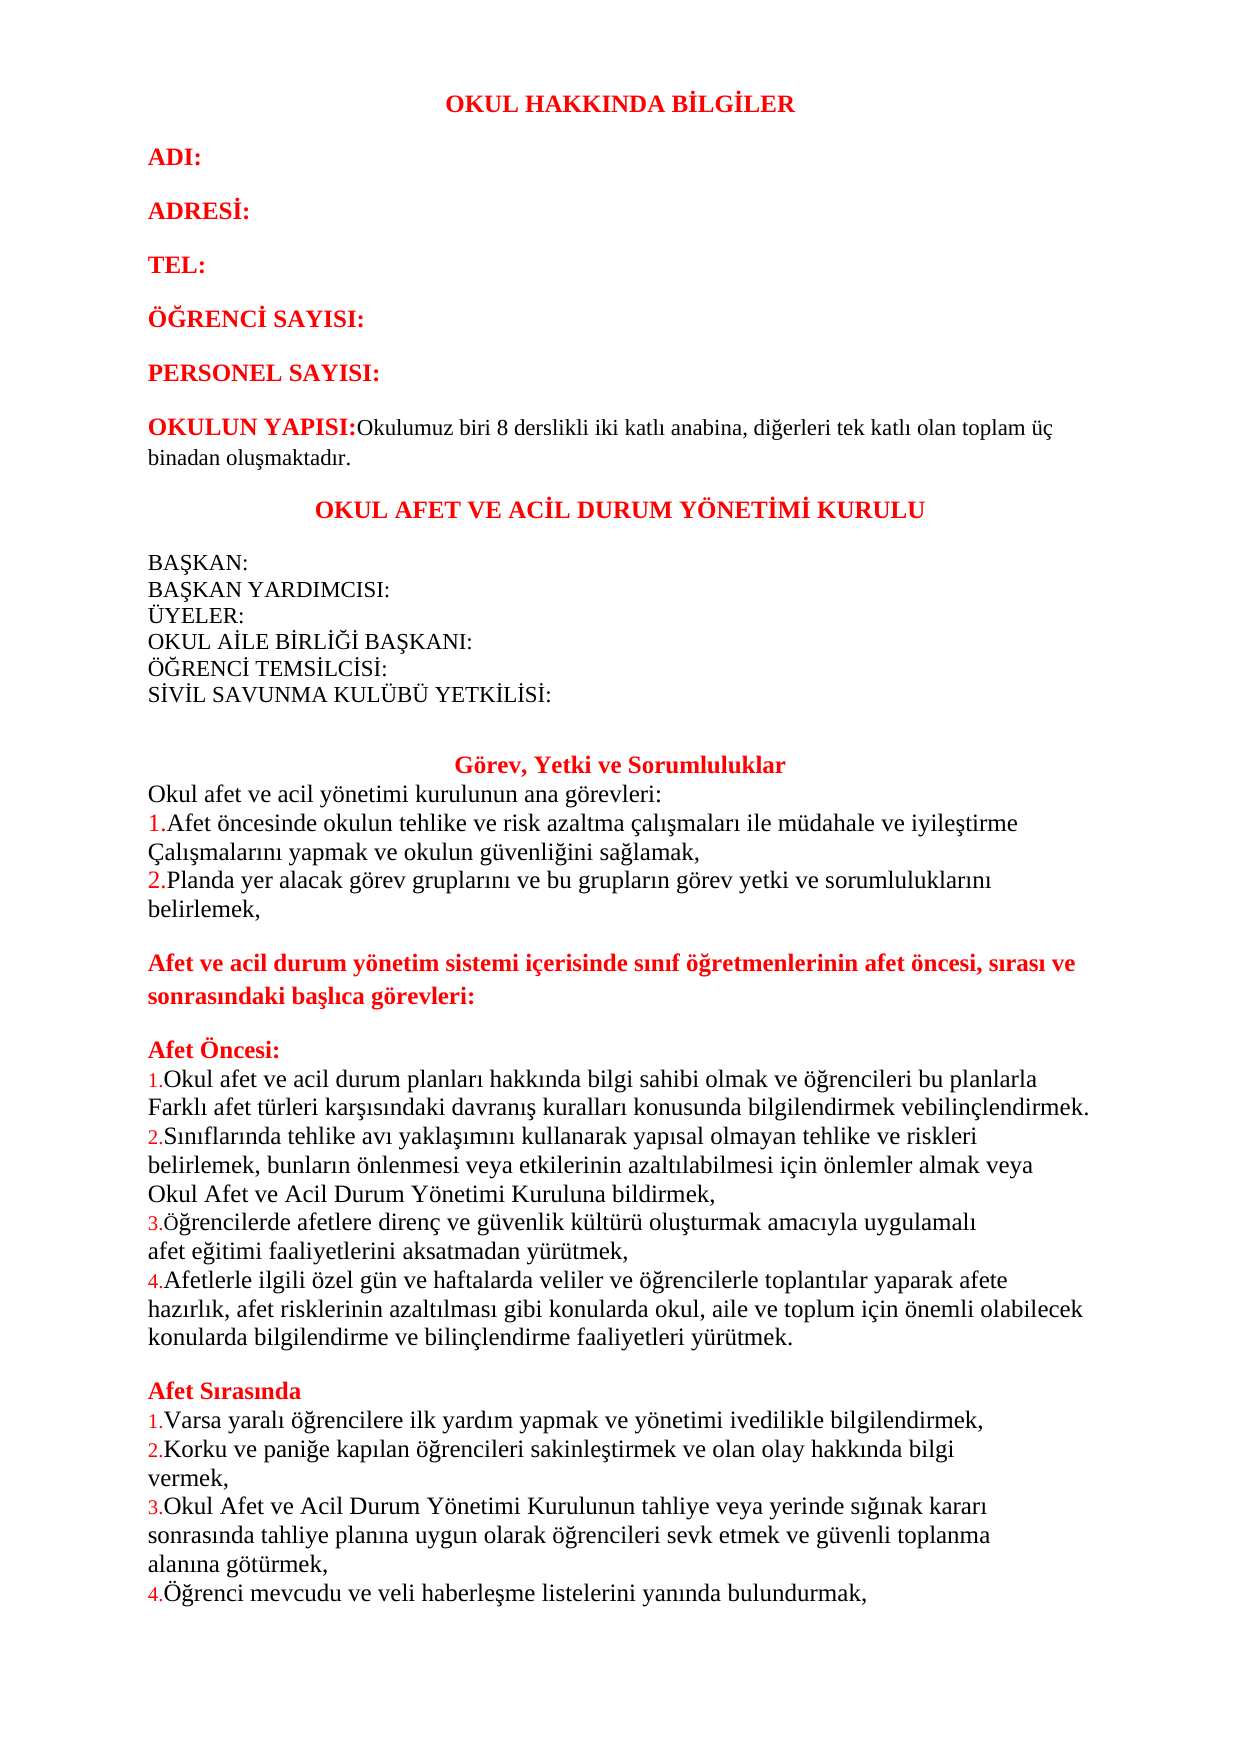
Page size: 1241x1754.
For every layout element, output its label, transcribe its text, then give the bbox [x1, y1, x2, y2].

text TEL: [148, 250, 1093, 279]
text 2.Planda yer alacak görev gruplarını ve bu grupların görev yetki ve sorumluluklarını [148, 866, 1093, 894]
text 2.Sınıflarında tehlike avı yaklaşımını kullanarak yapısal olmayan tehlike ve riskleri belirlemek, bunların önlenmesi veya etkilerinin azaltılabilmesi için önlemler almak veya [148, 1121, 1093, 1179]
text 4.Öğrenci mevcudu ve veli haberleşme listelerini yanında bulundurmak, [148, 1578, 1093, 1606]
text OKUL AİLE BİRLİĞİ BAŞKANI: [148, 628, 1093, 655]
text 1.Okul afet ve acil durum planları hakkında bilgi sahibi olmak ve öğrencileri bu planlarla [148, 1064, 1093, 1092]
text ÖĞRENCİ TEMSİLCİSİ: [148, 655, 1093, 681]
text Okul Afet ve Acil Durum Yönetimi Kuruluna bildirmek, [148, 1179, 1093, 1207]
text 3.Öğrencilerde afetlere direnç ve güvenlik kültürü oluşturmak amacıyla uygulamalı [148, 1207, 1093, 1236]
text sonrasında tahliye planına uygun olarak öğrencileri sevk etmek ve güvenli toplanma [148, 1520, 1093, 1549]
text Okul afet ve acil yönetimi kurulunun ana görevleri: [148, 779, 1093, 808]
text ÜYELER: [148, 602, 1093, 628]
text BAŞKAN YARDIMCISI: [148, 576, 1093, 602]
text OKUL AFET VE ACİL DURUM YÖNETİMİ KURULU [148, 495, 1093, 524]
text belirlemek, [148, 894, 1093, 923]
text 1.Varsa yaralı öğrencilere ilk yardım yapmak ve yönetimi ivedilikle bilgilendirmek, [148, 1405, 1093, 1434]
text Görev, Yetki ve Sorumluluklar [148, 751, 1093, 779]
text ADRESİ: [148, 196, 1093, 225]
text 1.Afet öncesinde okulun tehlike ve risk azaltma çalışmaları ile müdahale ve iyileştirme [148, 808, 1093, 837]
text afet eğitimi faaliyetlerini aksatmadan yürütmek, [148, 1236, 1093, 1265]
text 3.Okul Afet ve Acil Durum Yönetimi Kurulunun tahliye veya yerinde sığınak kararı [148, 1491, 1093, 1520]
text vermek, [148, 1463, 1093, 1491]
text Afet ve acil durum yönetim sistemi içerisinde sınıf öğretmenlerinin afet öncesi, sırası ve sonrasındaki başlıca görevleri: [148, 948, 1093, 1010]
text SİVİL SAVUNMA KULÜBÜ YETKİLİSİ: [148, 681, 1093, 707]
text OKULUN YAPISI:Okulumuz biri 8 derslikli iki katlı anabina, diğerleri tek katlı olan toplam üç binadan oluşmaktadır. [148, 412, 1093, 471]
text PERSONEL SAYISI: [148, 358, 1093, 387]
text konularda bilgilendirme ve bilinçlendirme faaliyetleri yürütmek. [148, 1322, 1093, 1351]
text ADI: [148, 142, 1093, 171]
text OKUL HAKKINDA BİLGİLER [148, 89, 1093, 117]
text 4.Afetlerle ilgili özel gün ve haftalarda veliler ve öğrencilerle toplantılar yaparak afete [148, 1265, 1093, 1294]
text Afet Öncesi: [148, 1035, 1093, 1064]
text Afet Sırasında [148, 1376, 1093, 1405]
text ÖĞRENCİ SAYISI: [148, 304, 1093, 333]
text BAŞKAN: [148, 549, 1093, 576]
text 2.Korku ve paniğe kapılan öğrencileri sakinleştirmek ve olan olay hakkında bilgi [148, 1434, 1093, 1463]
text Farklı afet türleri karşısındaki davranış kuralları konusunda bilgilendirmek vebilinçlendirmek. [148, 1092, 1093, 1121]
text Çalışmalarını yapmak ve okulun güvenliğini sağlamak, [148, 837, 1093, 866]
text hazırlık, afet risklerinin azaltılması gibi konularda okul, aile ve toplum için önemli olabilecek [148, 1294, 1093, 1322]
text alanına götürmek, [148, 1549, 1093, 1578]
